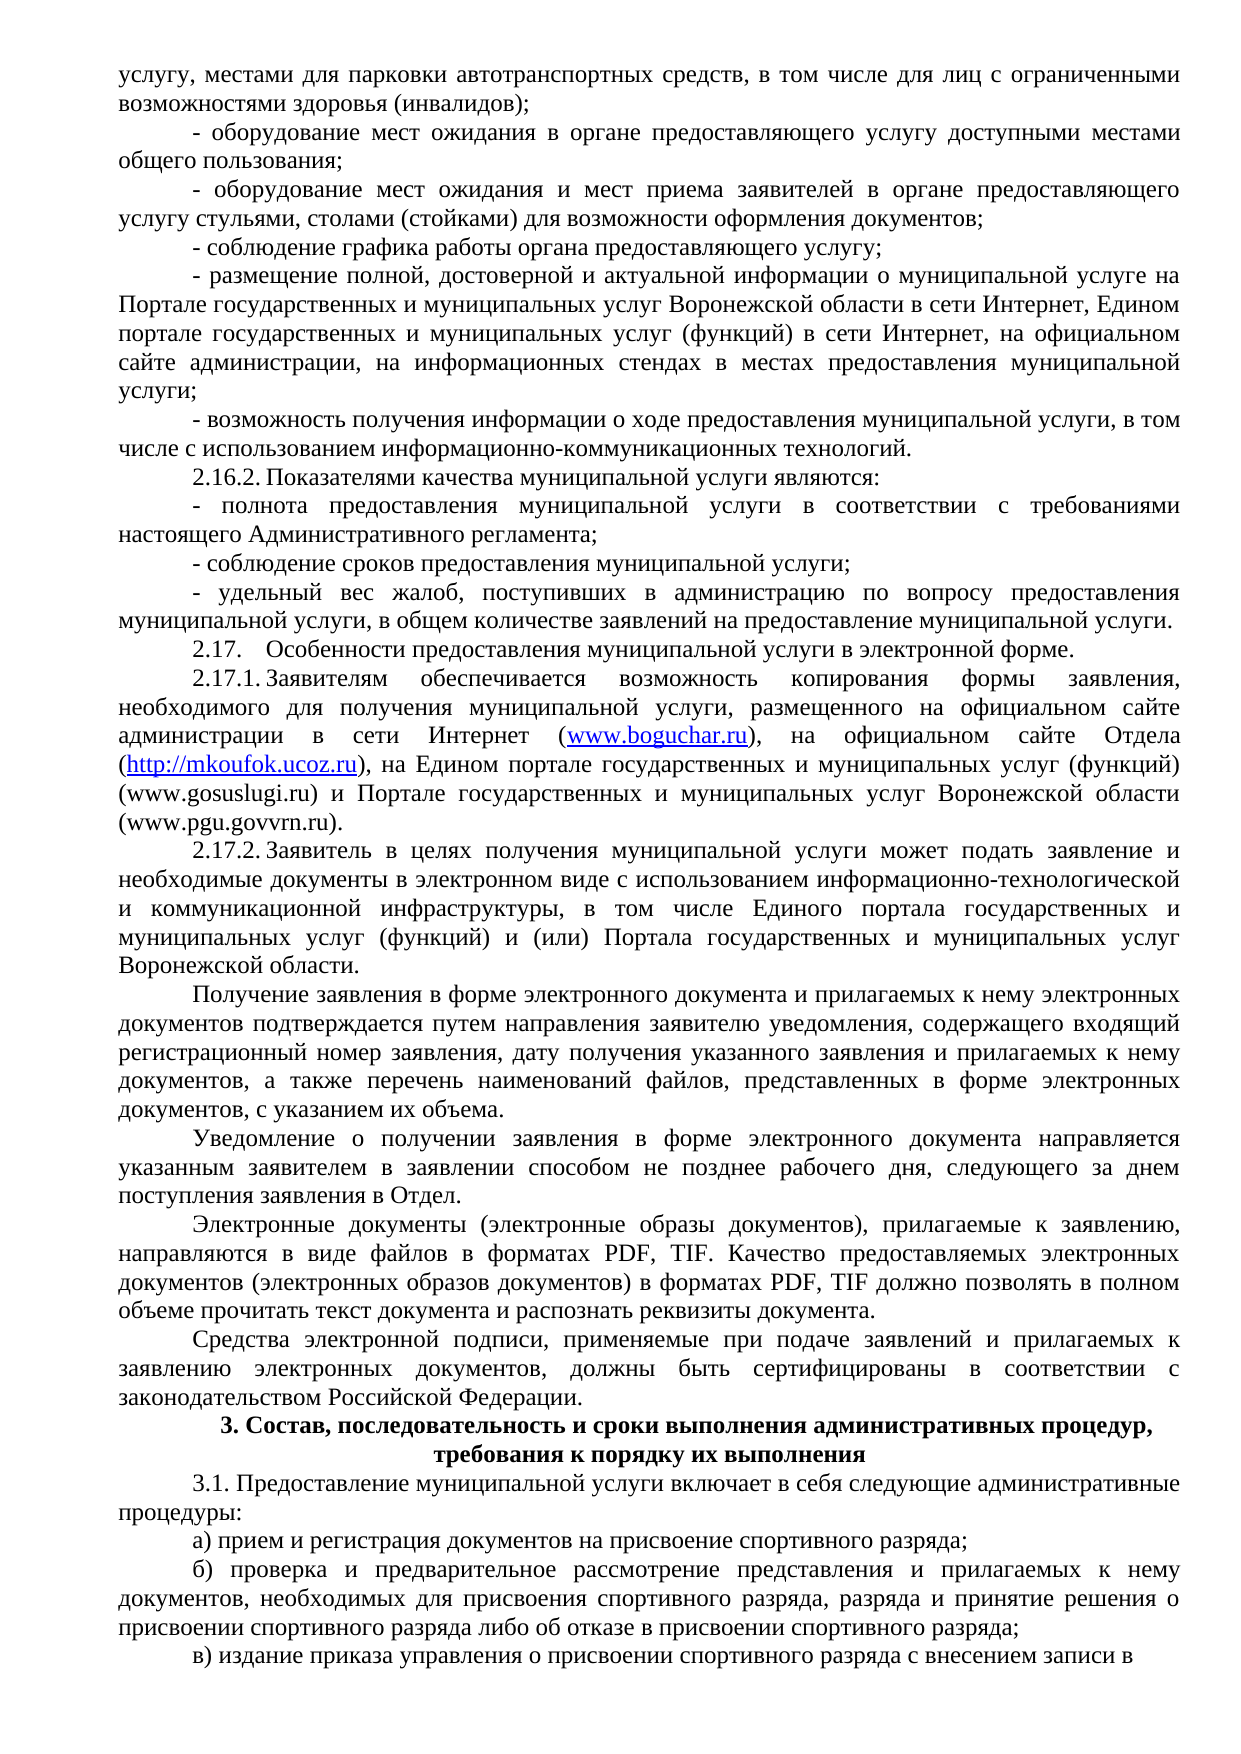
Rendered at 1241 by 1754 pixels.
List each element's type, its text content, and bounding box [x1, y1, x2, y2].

text - соблюдение графика работы органа предоставляющего услугу; [118, 232, 1181, 260]
text - размещение полной, достоверной и актуальной информации о муниципальной услуге на Портале государственных и муниципальных услуг Воронежской области в сети Интернет, Едином портале государственных и муниципальных услуг (функций) в сети Интернет, на официальном сайте администрации, на информационных стендах в местах предоставления муниципальной услуги; [118, 260, 1181, 404]
text 3. Состав, последовательность и сроки выполнения административных процедур, требования к порядку их выполнения [118, 1410, 1181, 1468]
text 2.17.2. Заявитель в целях получения муниципальной услуги может подать заявление и необходимые документы в электронном виде с использованием информационно-технологической и коммуникационной инфраструктуры, в том числе Единого портала государственных и муниципальных услуг (функций) и (или) Портала государственных и муниципальных услуг Воронежской области. [118, 835, 1181, 979]
text а) прием и регистрация документов на присвоение спортивного разряда; [118, 1525, 1181, 1554]
text 2.17.1. Заявителям обеспечивается возможность копирования формы заявления, необходимого для получения муниципальной услуги, размещенного на официальном сайте администрации в сети Интернет (www.boguchar.ru), на официальном сайте Отдела (http://mkoufok.ucoz.ru), на Едином портале государственных и муниципальных услуг (функций) (www.gosuslugi.ru) и Портале государственных и муниципальных услуг Воронежской области (www.pgu.govvrn.ru). [118, 663, 1181, 835]
text - соблюдение сроков предоставления муниципальной услуги; [118, 548, 1181, 577]
text Уведомление о получении заявления в форме электронного документа направляется указанным заявителем в заявлении способом не позднее рабочего дня, следующего за днем поступления заявления в Отдел. [118, 1123, 1181, 1209]
text б) проверка и предварительное рассмотрение представления и прилагаемых к нему документов, необходимых для присвоения спортивного разряда, разряда и принятие решения о присвоении спортивного разряда либо об отказе в присвоении спортивного разряда; [118, 1554, 1181, 1640]
text Электронные документы (электронные образы документов), прилагаемые к заявлению, направляются в виде файлов в форматах PDF, TIF. Качество предоставляемых электронных документов (электронных образов документов) в форматах PDF, TIF должно позволять в полном объеме прочитать текст документа и распознать реквизиты документа. [118, 1209, 1181, 1324]
text 2.16.2. Показателями качества муниципальной услуги являются: [118, 462, 1181, 490]
text 2.17. Особенности предоставления муниципальной услуги в электронной форме. [118, 634, 1181, 663]
text Получение заявления в форме электронного документа и прилагаемых к нему электронных документов подтверждается путем направления заявителю уведомления, содержащего входящий регистрационный номер заявления, дату получения указанного заявления и прилагаемых к нему документов, а также перечень наименований файлов, представленных в форме электронных документов, с указанием их объема. [118, 979, 1181, 1123]
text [118, 59, 1181, 117]
text - полнота предоставления муниципальной услуги в соответствии с требованиями настоящего Административного регламента; [118, 490, 1181, 548]
text 3.1. Предоставление муниципальной услуги включает в себя следующие административные процедуры: [118, 1468, 1181, 1525]
text - оборудование мест ожидания и мест приема заявителей в органе предоставляющего услугу стульями, столами (стойками) для возможности оформления документов; [118, 174, 1181, 232]
text - оборудование мест ожидания в органе предоставляющего услугу доступными местами общего пользования; [118, 117, 1181, 174]
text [118, 1640, 1181, 1669]
text - возможность получения информации о ходе предоставления муниципальной услуги, в том числе с использованием информационно-коммуникационных технологий. [118, 404, 1181, 462]
text Средства электронной подписи, применяемые при подаче заявлений и прилагаемых к заявлению электронных документов, должны быть сертифицированы в соответствии с законодательством Российской Федерации. [118, 1324, 1181, 1410]
text - удельный вес жалоб, поступивших в администрацию по вопросу предоставления муниципальной услуги, в общем количестве заявлений на предоставление муниципальной услуги. [118, 577, 1181, 634]
